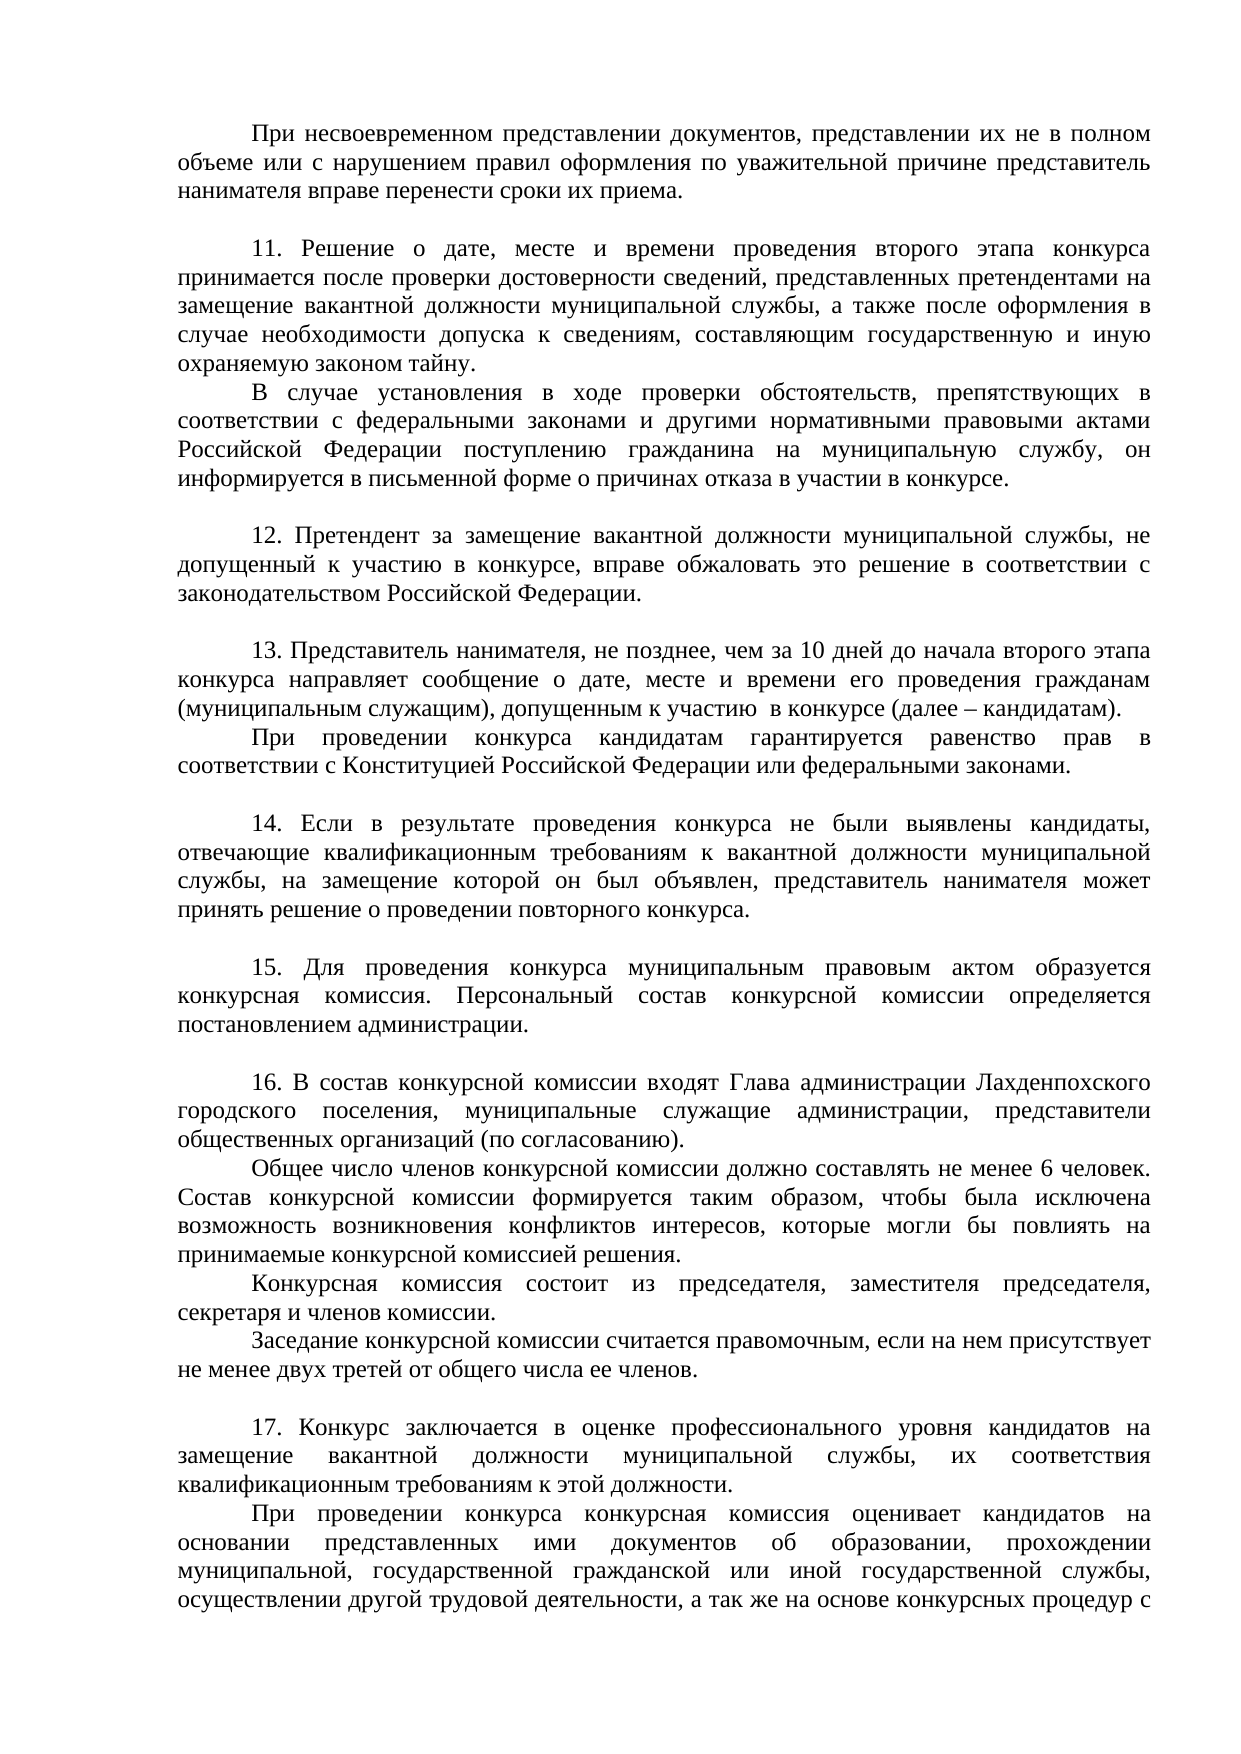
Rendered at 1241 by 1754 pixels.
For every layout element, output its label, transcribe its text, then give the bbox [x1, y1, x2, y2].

text 11. Решение о дате, месте и времени проведения второго этапа конкурса принимается после проверки достоверности сведений, представленных претендентами на замещение вакантной должности муниципальной службы, а также после оформления в случае необходимости допуска к сведениям, составляющим государственную и иную охраняемую законом тайну. [177, 233, 1152, 377]
text Конкурсная комиссия состоит из председателя, заместителя председателя, секретаря и членов комиссии. [177, 1268, 1152, 1326]
text 15. Для проведения конкурса муниципальным правовым актом образуется конкурсная комиссия. Персональный состав конкурсной комиссии определяется постановлением администрации. [177, 952, 1152, 1038]
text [177, 1498, 1152, 1613]
text При несвоевременном представлении документов, представлении их не в полном объеме или с нарушением правил оформления по уважительной причине представитель нанимателя вправе перенести сроки их приема. [177, 118, 1152, 204]
text 17. Конкурс заключается в оценке профессионального уровня кандидатов на замещение вакантной должности муниципальной службы, их соответствия квалификационным требованиям к этой должности. [177, 1412, 1152, 1498]
text 14. Если в результате проведения конкурса не были выявлены кандидаты, отвечающие квалификационным требованиям к вакантной должности муниципальной службы, на замещение которой он был объявлен, представитель нанимателя может принять решение о проведении повторного конкурса. [177, 808, 1152, 923]
text Общее число членов конкурсной комиссии должно составлять не менее 6 человек. Состав конкурсной комиссии формируется таким образом, чтобы была исключена возможность возникновения конфликтов интересов, которые могли бы повлиять на принимаемые конкурсной комиссией решения. [177, 1153, 1152, 1268]
text В случае установления в ходе проверки обстоятельств, препятствующих в соответствии с федеральными законами и другими нормативными правовыми актами Российской Федерации поступлению гражданина на муниципальную службу, он информируется в письменной форме о причинах отказа в участии в конкурсе. [177, 377, 1152, 492]
text 12. Претендент за замещение вакантной должности муниципальной службы, не допущенный к участию в конкурсе, вправе обжаловать это решение в соответствии с законодательством Российской Федерации. [177, 521, 1152, 607]
text Заседание конкурсной комиссии считается правомочным, если на нем присутствует не менее двух третей от общего числа ее членов. [177, 1326, 1152, 1383]
text 16. В состав конкурсной комиссии входят Глава администрации Лахденпохского городского поселения, муниципальные служащие администрации, представители общественных организаций (по согласованию). [177, 1067, 1152, 1153]
text 13. Представитель нанимателя, не позднее, чем за 10 дней до начала второго этапа конкурса направляет сообщение о дате, месте и времени его проведения гражданам (муниципальным служащим), допущенным к участию в конкурсе (далее – кандидатам). [177, 636, 1152, 722]
text При проведении конкурса кандидатам гарантируется равенство прав в соответствии с Конституцией Российской Федерации или федеральными законами. [177, 722, 1152, 779]
